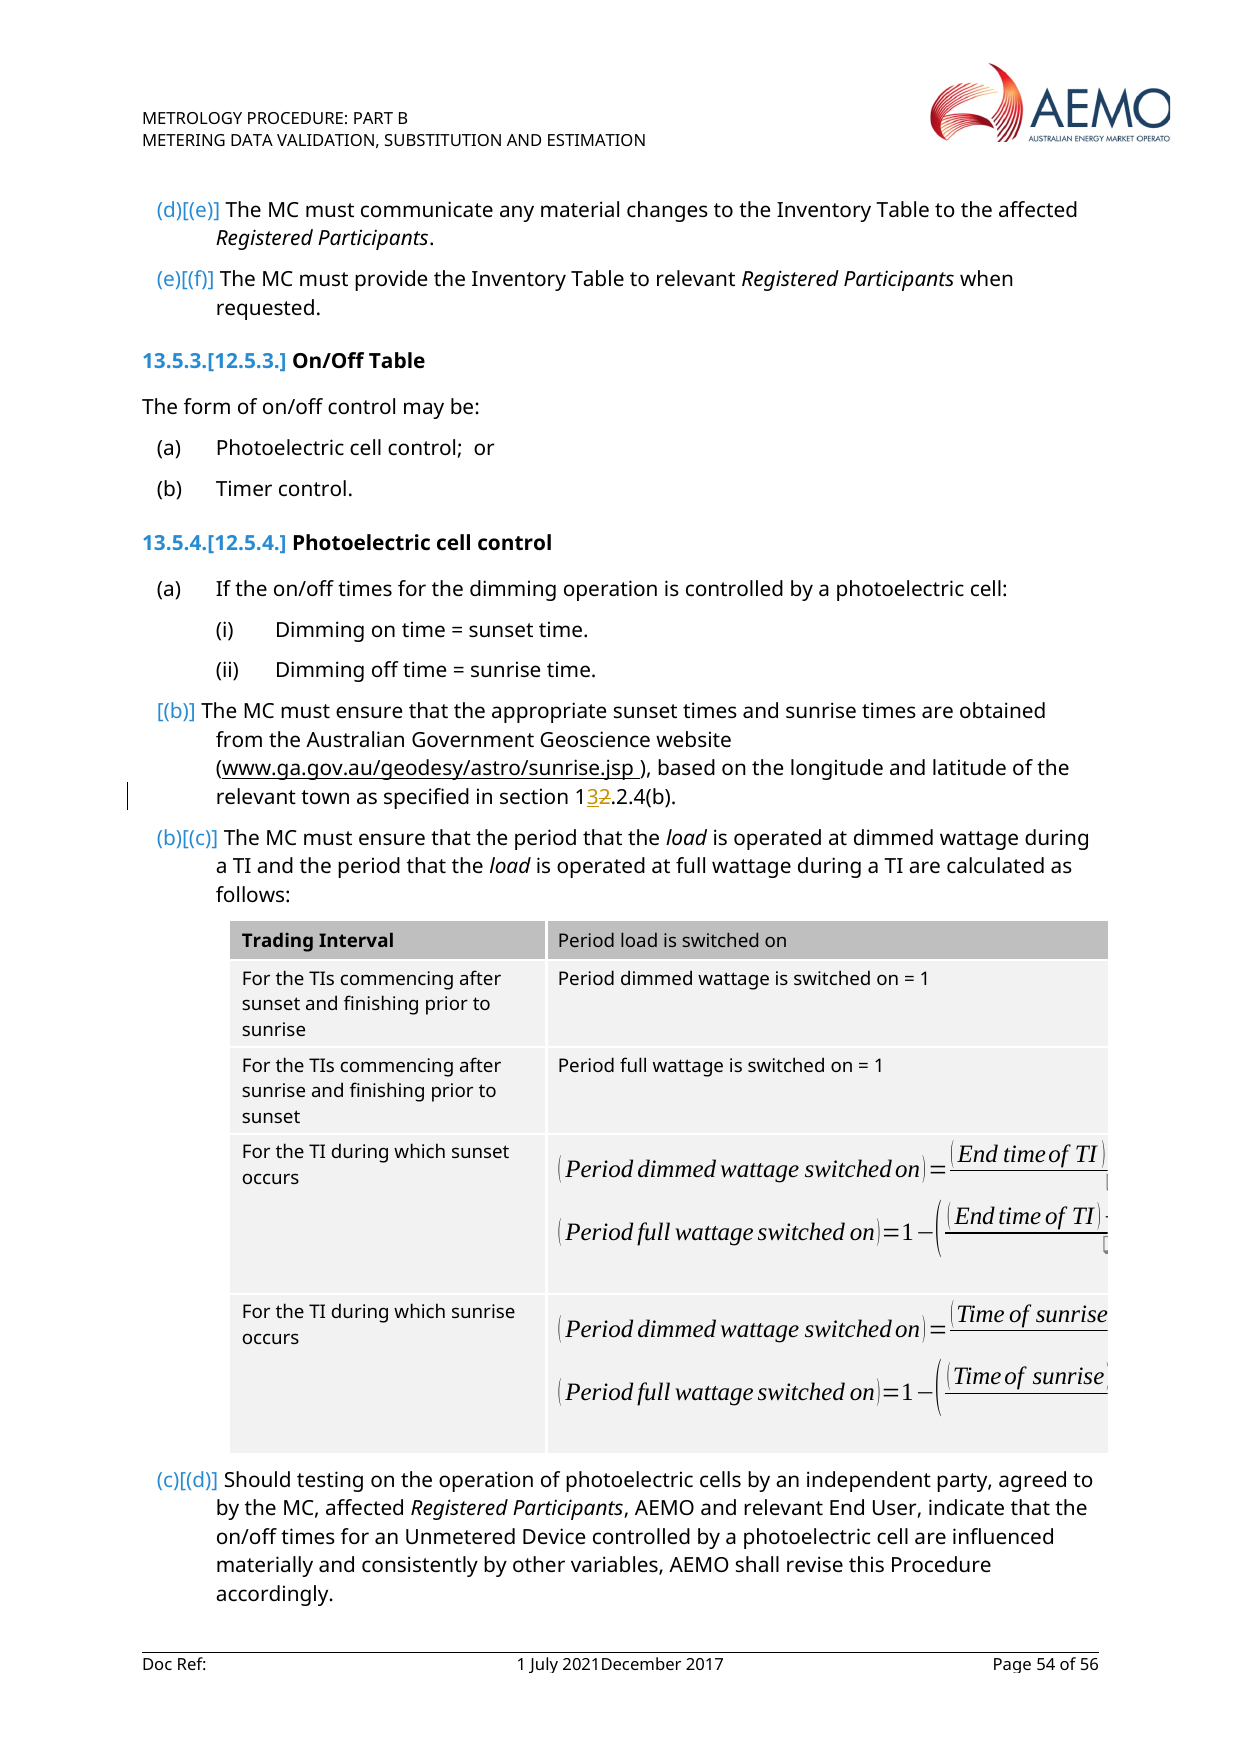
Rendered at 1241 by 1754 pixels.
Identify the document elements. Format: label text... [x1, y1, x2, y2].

list The form of on/off control may be: [142, 392, 1098, 421]
list Timer control. [157, 474, 1098, 503]
list Dimming off time = sunrise time. [216, 656, 1098, 684]
table_cell For the TIs commencing after sunset and finishing prior to sunrise [230, 961, 545, 1046]
table_cell Period full wattage is switched on = 1 [548, 1048, 1108, 1133]
list The MC must provide the Inventory Table to relevant Registered Participants when requested. [157, 264, 1098, 321]
picture [929, 62, 1170, 141]
list Photoelectric cell control; or [157, 433, 1098, 462]
table_cell For the TI during which sunset occurs [230, 1135, 545, 1293]
table_cell [548, 1295, 1108, 1453]
list If the on/off times for the dimming operation is controlled by a photoelectric cell: [157, 574, 1098, 602]
table_header Trading Interval [230, 921, 545, 959]
subtitle Photoelectric cell control [142, 528, 1098, 556]
list Dimming on time = sunset time. [216, 615, 1098, 643]
list The MC must ensure that the period that the load is operated at dimmed wattage during a TI and the period that the load is operated at full wattage during a TI are calculated as follows: [157, 823, 1098, 908]
list Should testing on the operation of photoelectric cells by an independent party, agreed to by the MC, affected Registered Participants, AEMO and relevant End User, indicate that the on/off times for an Unmetered Device controlled by a photoelectric cell are influenced materially and consistently by other variables, AEMO shall revise this Procedure accordingly. [157, 1465, 1098, 1607]
list The MC must communicate any material changes to the Inventory Table to the affected Registered Participants. [157, 195, 1098, 252]
table_cell For the TIs commencing after sunrise and finishing prior to sunset [230, 1048, 545, 1133]
subtitle On/Off Table [142, 346, 1098, 374]
table_cell Period dimmed wattage is switched on = 1 [548, 961, 1108, 1046]
table_cell [548, 1135, 1108, 1293]
list The MC must ensure that the appropriate sunset times and sunrise times are obtained from the Australian Government Geoscience website (www.ga.gov.au/geodesy/astro/sunrise.jsp ), based on the longitude and latitude of the relevant town as specified in section 1.2.4(b). [157, 697, 1098, 810]
table_cell For the TI during which sunrise occurs [230, 1295, 545, 1453]
table_header Period load is switched on [548, 921, 1108, 959]
